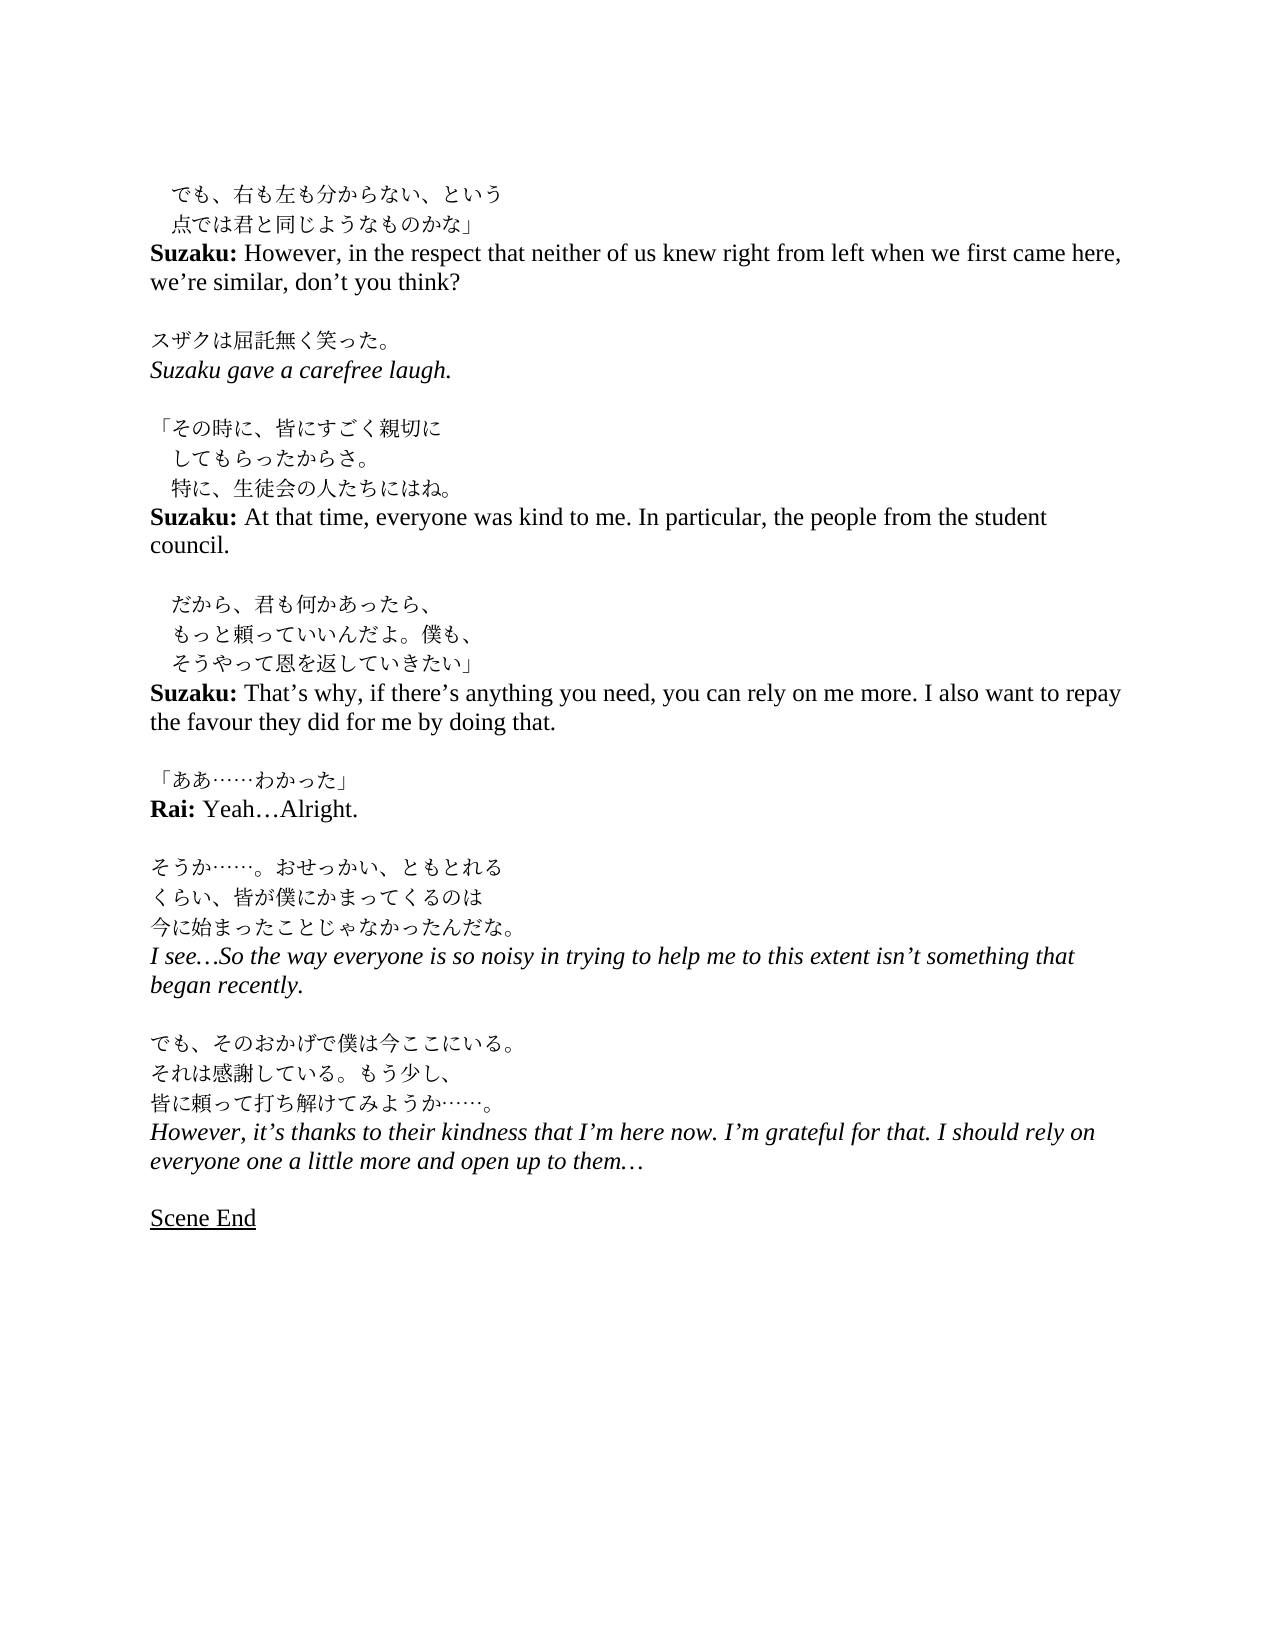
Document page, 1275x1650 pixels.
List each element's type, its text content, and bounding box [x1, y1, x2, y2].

text 点では君と同じようなものかな」 [150, 209, 1125, 238]
text でも、そのおかげで僕は今ここにいる。 [150, 1027, 1125, 1057]
text Suzaku gave a carefree laugh. [150, 355, 1125, 383]
text Scene End [150, 1203, 1125, 1232]
text 「その時に、皆にすごく親切に [150, 412, 1125, 442]
text Suzaku: However, in the respect that neither of us knew right from left when we first came here, we’re similar, don’t you think? [150, 238, 1125, 296]
text それは感謝している。もう少し、 [150, 1057, 1125, 1087]
text I see…So the way everyone is so noisy in trying to help me to this extent isn’t something that began recently. [150, 941, 1125, 999]
text そうやって恩を返していきたい」 [150, 648, 1125, 678]
text スザクは屈託無く笑った。 [150, 325, 1125, 355]
text でも、右も左も分からない、という [150, 179, 1125, 209]
text 特に、生徒会の人たちにはね。 [150, 472, 1125, 502]
text そうか……。おせっかい、ともとれる [150, 851, 1125, 881]
text Suzaku: That’s why, if there’s anything you need, you can rely on me more. I also want to repay the favour they did for me by doing that. [150, 678, 1125, 735]
text 「ああ……わかった」 [150, 764, 1125, 794]
text Suzaku: At that time, everyone was kind to me. In particular, the people from the student council. [150, 502, 1125, 559]
text Rai: Yeah…Alright. [150, 794, 1125, 823]
text 今に始まったことじゃなかったんだな。 [150, 911, 1125, 941]
text だから、君も何かあったら、 [150, 588, 1125, 618]
text 皆に頼って打ち解けてみようか……。 [150, 1087, 1125, 1117]
text もっと頼っていいんだよ。僕も、 [150, 618, 1125, 648]
text However, it’s thanks to their kindness that I’m here now. I’m grateful for that. I should rely on everyone one a little more and open up to them… [150, 1117, 1125, 1174]
text してもらったからさ。 [150, 442, 1125, 472]
text くらい、皆が僕にかまってくるのは [150, 881, 1125, 911]
